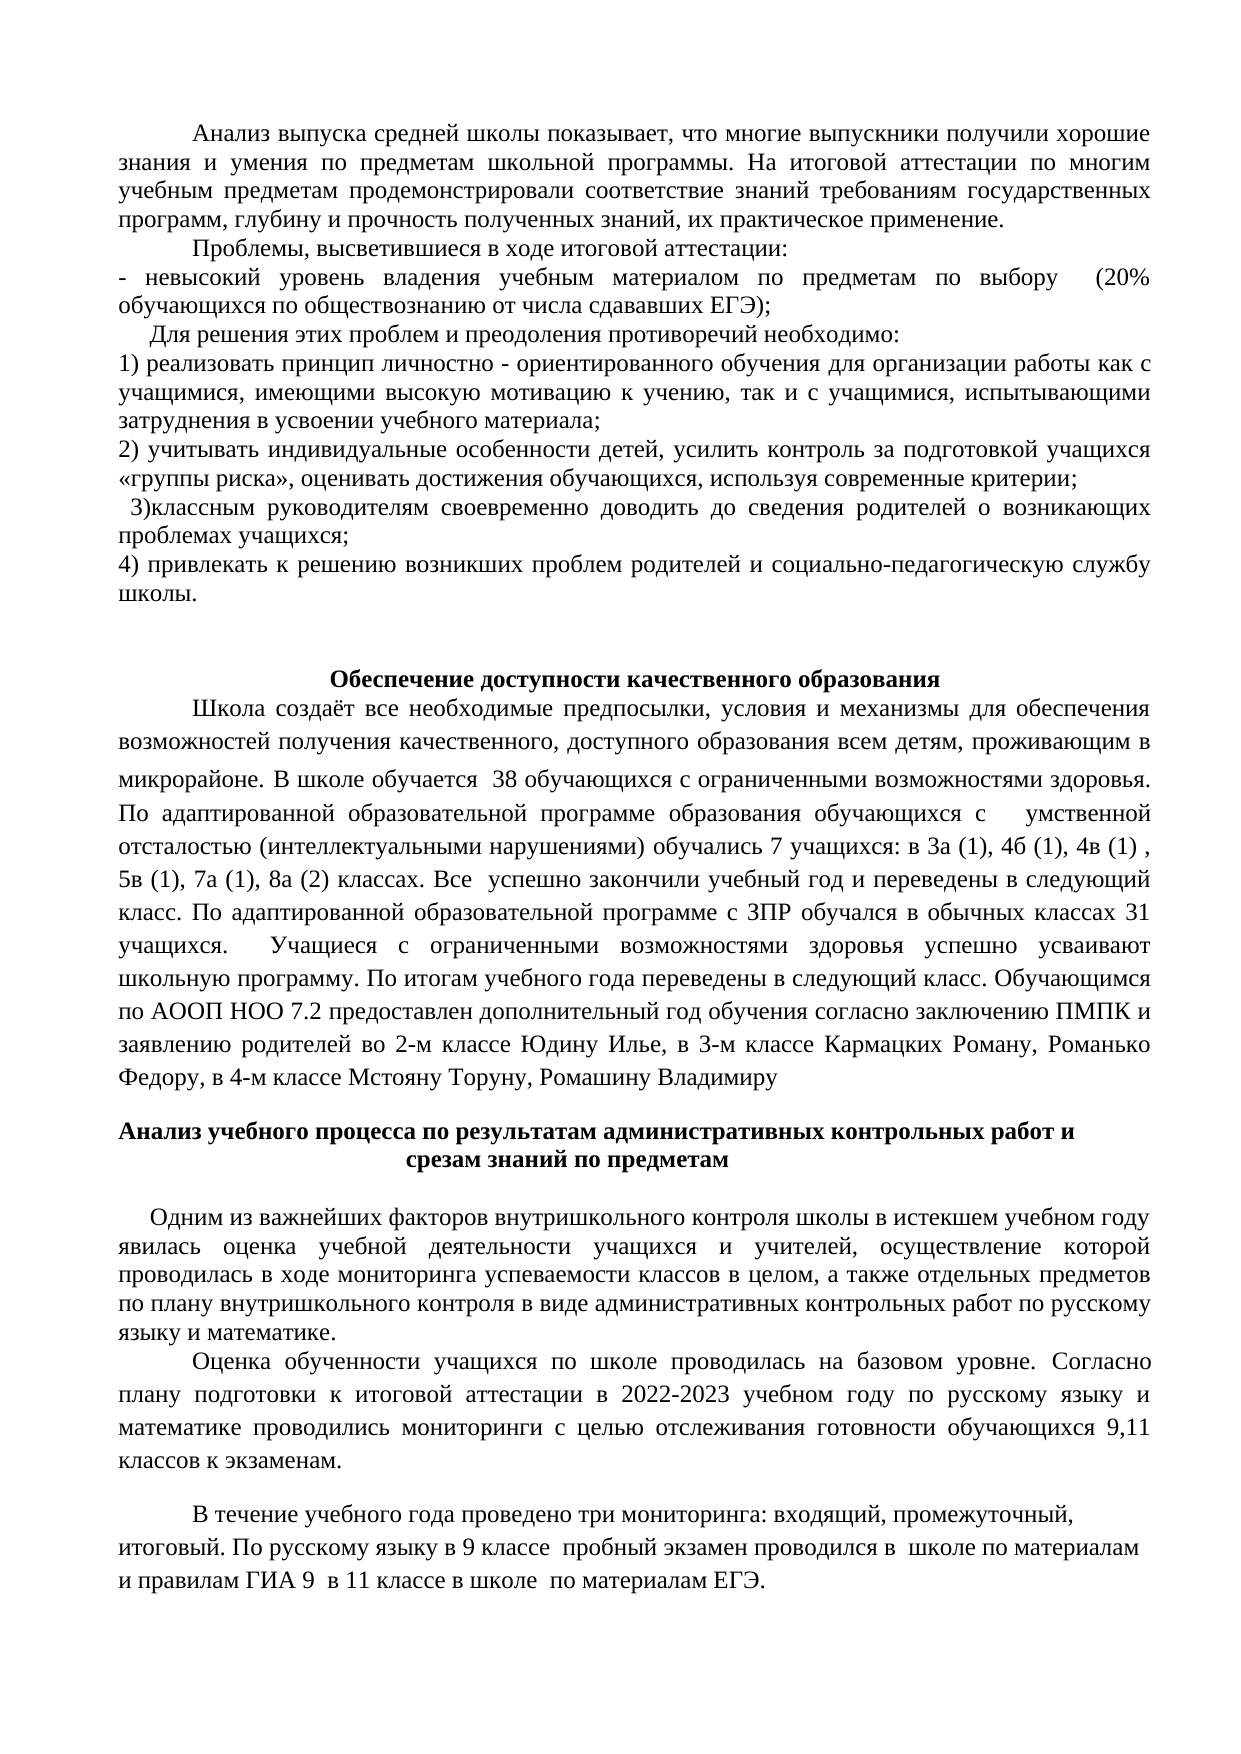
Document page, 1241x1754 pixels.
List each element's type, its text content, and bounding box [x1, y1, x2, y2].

text 2) учитывать индивидуальные особенности детей, усилить контроль за подготовкой учащихся «группы риска», оценивать достижения обучающихся, используя современные критерии; [118, 434, 1152, 492]
text срезам знаний по предметам [118, 1144, 1152, 1173]
text Обеспечение доступности качественного образования [118, 664, 1152, 693]
text Для решения этих проблем и преодоления противоречий необходимо: [118, 319, 1152, 348]
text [118, 1499, 1152, 1593]
text Анализ учебного процесса по результатам административных контрольных работ и [118, 1116, 1152, 1144]
text Одним из важнейших факторов внутришкольного контроля школы в истекшем учебном году явилась оценка учебной деятельности учащихся и учителей, осуществление которой проводилась в ходе мониторинга успеваемости классов в целом, а также отдельных предметов по плану внутришкольного контроля в виде административных контрольных работ по русскому языку и математике. [118, 1202, 1152, 1346]
text - невысокий уровень владения учебным материалом по предметам по выбору (20% обучающихся по обществознанию от числа сдававших ЕГЭ); [118, 262, 1152, 319]
text 1) реализовать принцип личностно - ориентированного обучения для организации работы как с учащимися, имеющими высокую мотивацию к учению, так и с учащимися, испытывающими затруднения в усвоении учебного материала; [118, 348, 1152, 434]
text Оценка обученности учащихся по школе проводилась на базовом уровне. Согласно плану подготовки к итоговой аттестации в 2022-2023 учебном году по русскому языку и математике проводились мониторинги с целью отслеживания готовности обучающихся 9,11 классов к экзаменам. [118, 1346, 1152, 1473]
text 4) привлекать к решению возникших проблем родителей и социально-педагогическую службу школы. [118, 549, 1152, 607]
text Анализ выпуска средней школы показывает, что многие выпускники получили хорошие знания и умения по предметам школьной программы. На итоговой аттестации по многим учебным предметам продемонстрировали соответствие знаний требованиям государственных программ, глубину и прочность полученных знаний, их практическое применение. [118, 118, 1152, 233]
text Проблемы, высветившиеся в ходе итоговой аттестации: [118, 233, 1152, 262]
text 3)классным руководителям своевременно доводить до сведения родителей о возникающих проблемах учащихся; [118, 492, 1152, 549]
text Школа создаёт все необходимые предпосылки, условия и механизмы для обеспечения возможностей получения качественного, доступного образования всем детям, проживающим в микрорайоне. В школе обучается 38 обучающихся с ограниченными возможностями здоровья. По адаптированной образовательной программе образования обучающихся с умственной отсталостью (интеллектуальными нарушениями) обучались 7 учащихся: в 3а (1), 4б (1), 4в (1) , 5в (1), 7а (1), 8а (2) классах. Все успешно закончили учебный год и переведены в следующий класс. По адаптированной образовательной программе с ЗПР обучался в обычных классах 31 учащихся. Учащиеся с ограниченными возможностями здоровья успешно усваивают школьную программу. По итогам учебного года переведены в следующий класс. Обучающимся по АООП НОО 7.2 предоставлен дополнительный год обучения согласно заключению ПМПК и заявлению родителей во 2-м классе Юдину Илье, в 3-м классе Кармацких Роману, Романько Федору, в 4-м классе Мстояну Торуну, Ромашину Владимиру [118, 693, 1152, 1091]
